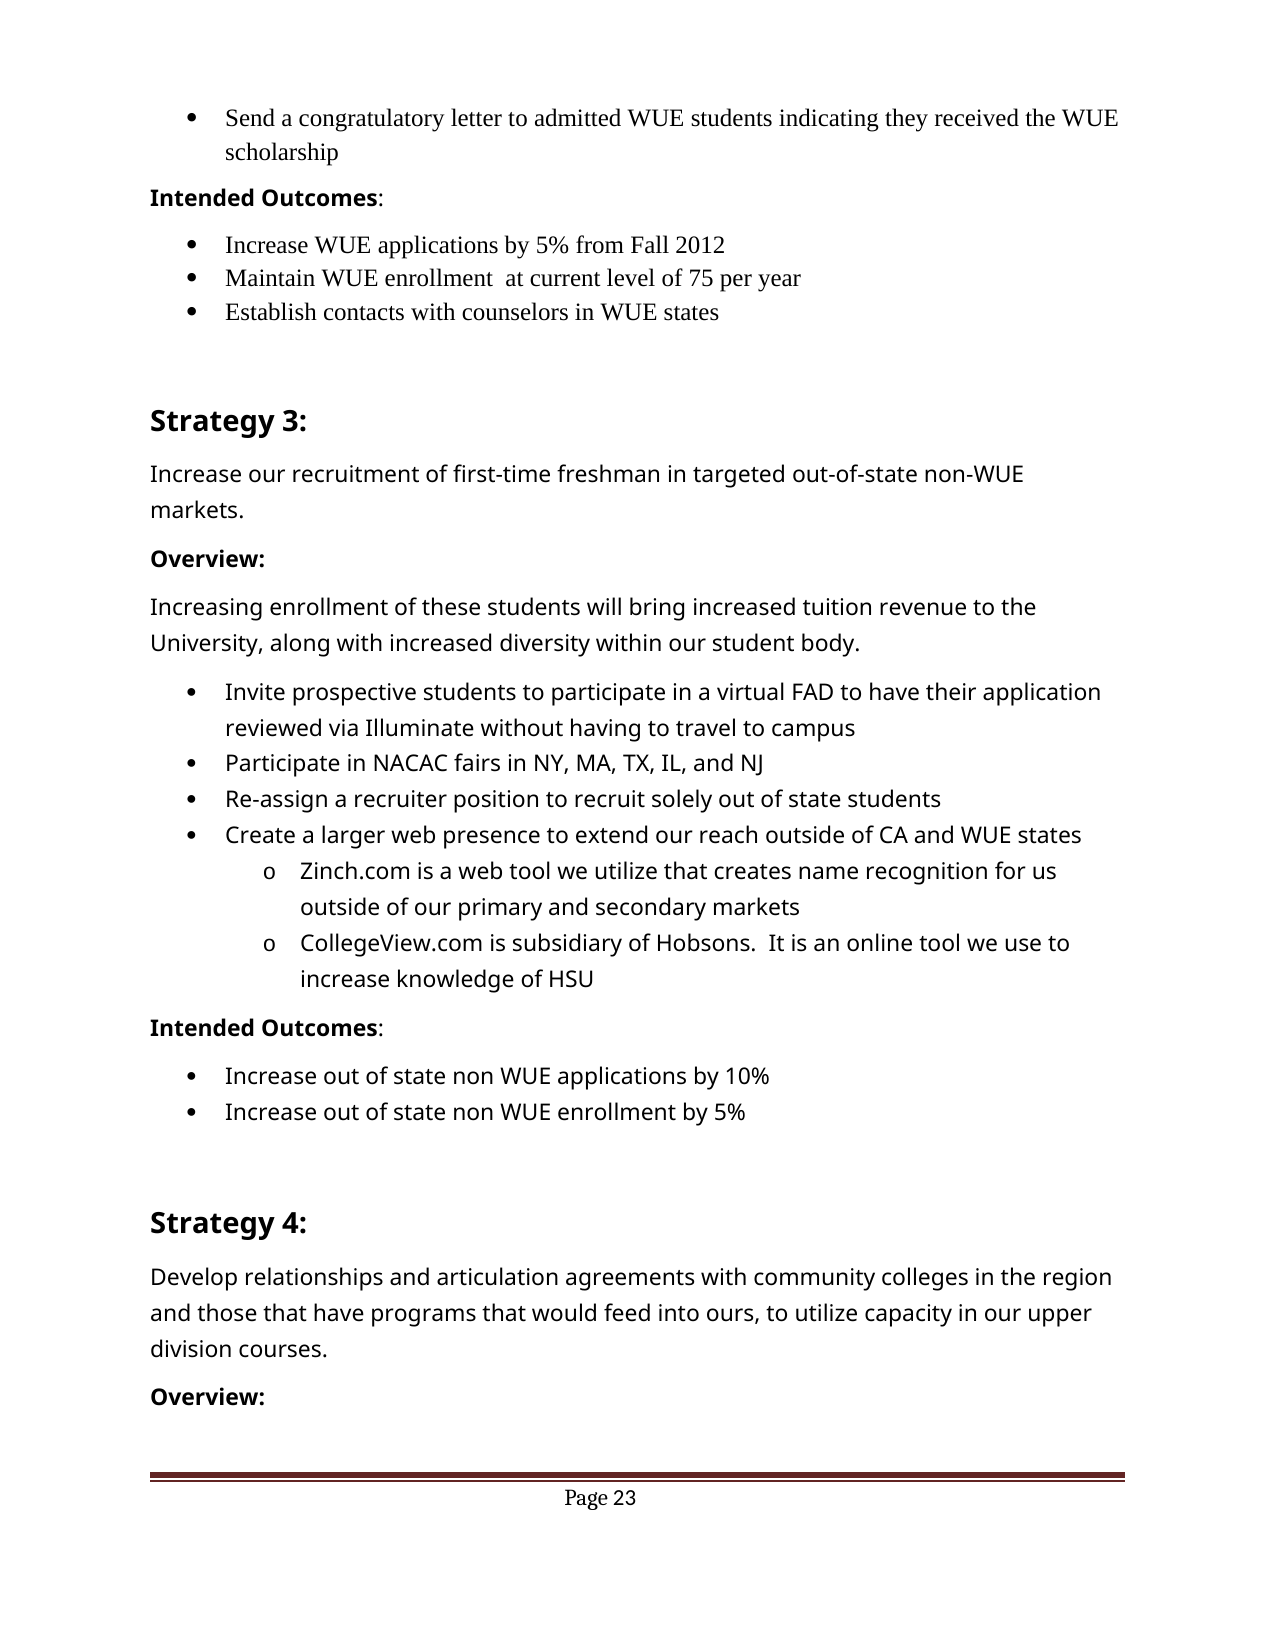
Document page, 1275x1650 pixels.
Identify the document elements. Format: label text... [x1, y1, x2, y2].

text Strategy 3: [150, 400, 1125, 440]
list Send a congratulatory letter to admitted WUE students indicating they received the WUE scholarship [187, 103, 1125, 165]
list Create a larger web presence to extend our reach outside of CA and WUE states [187, 819, 1125, 851]
list CollegeView.com is subsidiary of Hobsons. It is an online tool we use to increase knowledge of HSU [262, 927, 1125, 994]
text Intended Outcomes: [150, 182, 1125, 213]
list Invite prospective students to participate in a virtual FAD to have their application reviewed via Illuminate without having to travel to campus [187, 676, 1125, 743]
text Increase our recruitment of first-time freshman in targeted out-of-state non-WUE markets. [150, 458, 1125, 526]
list Increase WUE applications by 5% from Fall 2012 [187, 231, 1125, 259]
list Maintain WUE enrollment at current level of 75 per year [187, 263, 1125, 292]
list Increase out of state non WUE enrollment by 5% [187, 1096, 1125, 1127]
text Increasing enrollment of these students will bring increased tuition revenue to the University, along with increased diversity within our student body. [150, 591, 1125, 658]
text Strategy 4: [150, 1203, 1125, 1242]
text Overview: [150, 1381, 1125, 1412]
list Re-assign a recruiter position to recruit solely out of state students [187, 783, 1125, 814]
list Establish contacts with counselors in WUE states [187, 297, 1125, 325]
list Zinch.com is a web tool we utilize that creates name recognition for us outside of our primary and secondary markets [262, 855, 1125, 922]
list Participate in NACAC fairs in NY, MA, TX, IL, and NJ [187, 747, 1125, 779]
list Increase out of state non WUE applications by 10% [187, 1060, 1125, 1091]
text Intended Outcomes: [150, 1012, 1125, 1043]
text Overview: [150, 543, 1125, 574]
text Develop relationships and articulation agreements with community colleges in the region and those that have programs that would feed into ours, to utilize capacity in our upper division courses. [150, 1261, 1125, 1364]
